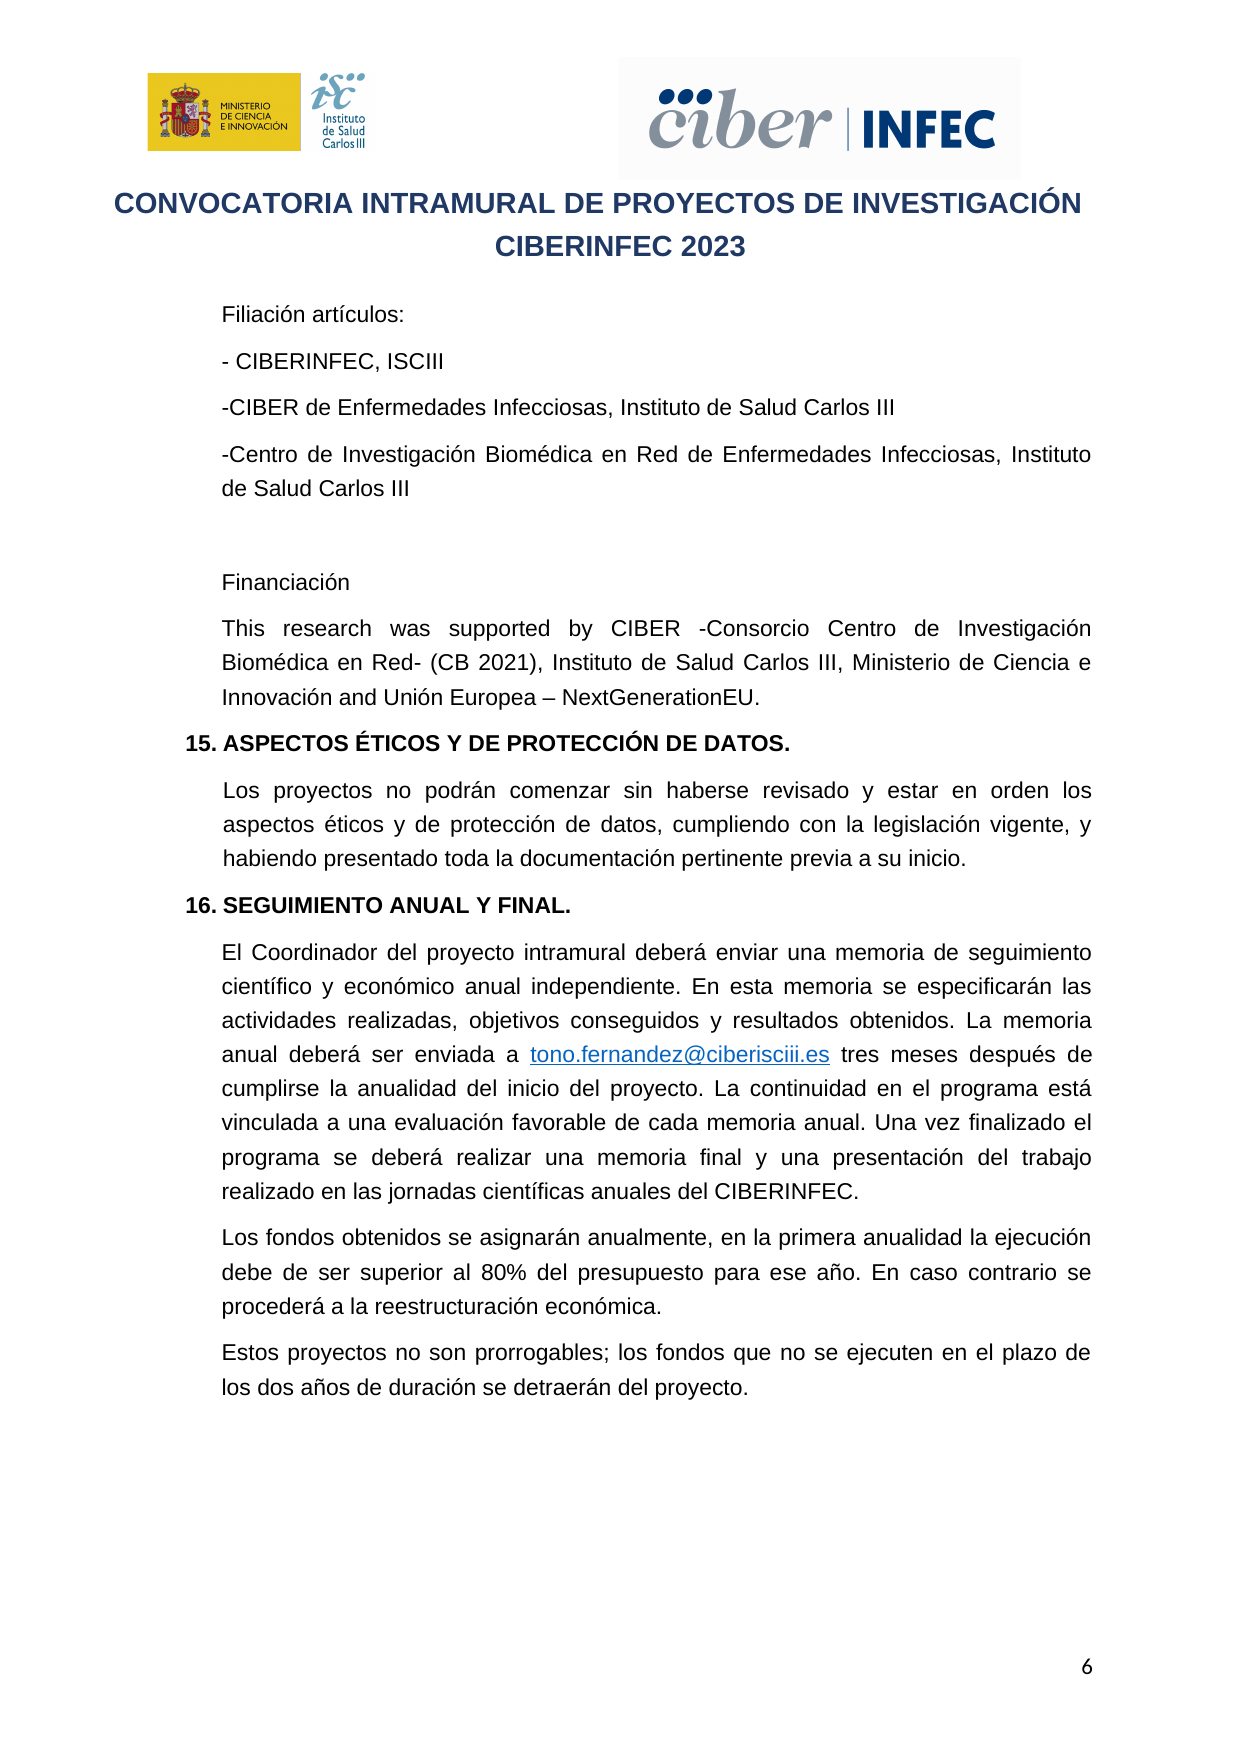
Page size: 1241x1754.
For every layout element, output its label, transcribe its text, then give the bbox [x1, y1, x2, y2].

list Los proyectos no podrán comenzar sin haberse revisado y estar en orden los aspectos éticos y de protección de datos, cumpliendo con la legislación vigente, y habiendo presentado toda la documentación pertinente previa a su inicio. [223, 777, 1093, 871]
text Financiación [221, 568, 1093, 595]
list ASPECTOS ÉTICOS Y DE PROTECCIÓN DE DATOS. [185, 730, 1093, 756]
picture [147, 73, 378, 151]
text Filiación artículos: [221, 301, 1093, 327]
text Estos proyectos no son prorrogables; los fondos que no se ejecuten en el plazo de los dos años de duración se detraerán del proyecto. [221, 1339, 1093, 1400]
text -Centro de Investigación Biomédica en Red de Enfermedades Infecciosas, Instituto de Salud Carlos III [221, 441, 1093, 501]
text This research was supported by CIBER -Consorcio Centro de Investigación Biomédica en Red- (CB 2021), Instituto de Salud Carlos III, Ministerio de Ciencia e Innovación and Unión Europea – NextGenerationEU. [221, 615, 1093, 710]
picture [618, 57, 1021, 180]
list SEGUIMIENTO ANUAL Y FINAL. [185, 892, 1093, 918]
text - CIBERINFEC, ISCIII [221, 348, 1093, 374]
text -CIBER de Enfermedades Infecciosas, Instituto de Salud Carlos III [221, 394, 1093, 421]
text Los fondos obtenidos se asignarán anualmente, en la primera anualidad la ejecución debe de ser superior al 80% del presupuesto para ese año. En caso contrario se procederá a la reestructuración económica. [221, 1224, 1093, 1319]
text El Coordinador del proyecto intramural deberá enviar una memoria de seguimiento científico y económico anual independiente. En esta memoria se especificarán las actividades realizadas, objetivos conseguidos y resultados obtenidos. La memoria anual deberá ser enviada a tono.fernandez@ciberisciii.es tres meses después de cumplirse la anualidad del inicio del proyecto. La continuidad en el programa está vinculada a una evaluación favorable de cada memoria anual. Una vez finalizado el programa se deberá realizar una memoria final y una presentación del trabajo realizado en las jornadas científicas anuales del CIBERINFEC. [221, 938, 1093, 1204]
